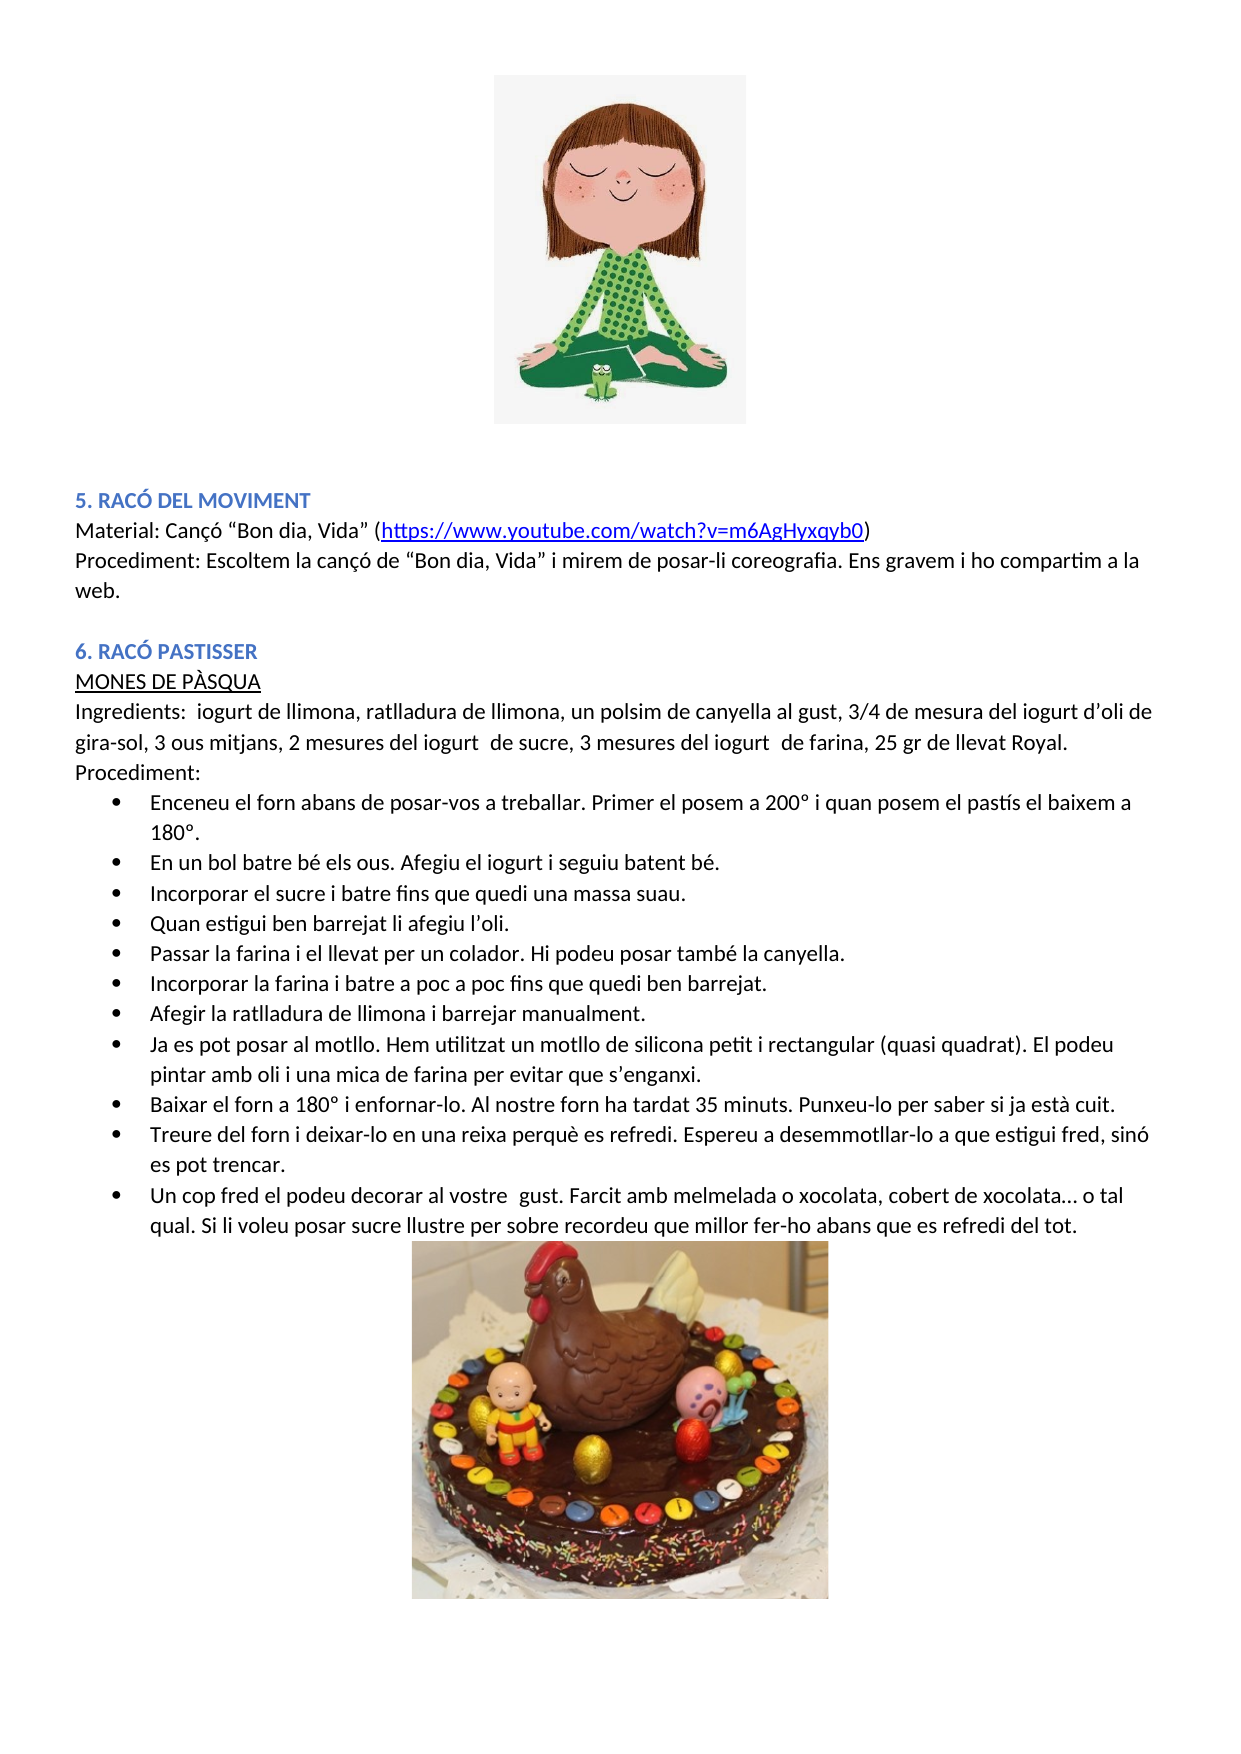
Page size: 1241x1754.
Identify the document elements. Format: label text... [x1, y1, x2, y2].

text Procediment: Escoltem la cançó de “Bon dia, Vida” i mirem de posar-li coreografia. Ens gravem i ho compartim a la web. [75, 546, 1165, 604]
picture [411, 1241, 829, 1599]
list Incorporar el sucre i batre fins que quedi una massa suau. [112, 879, 1165, 907]
text Material: Cançó “Bon dia, Vida” (https://www.youtube.com/watch?v=m6AgHyxqyb0) [75, 516, 1165, 544]
list Un cop fred el podeu decorar al vostre gust. Farcit amb melmelada o xocolata, cobert de xocolata… o tal qual. Si li voleu posar sucre llustre per sobre recordeu que millor fer-ho abans que es refredi del tot. [112, 1181, 1165, 1239]
text 5. RACÓ DEL MOVIMENT [75, 486, 1165, 514]
list Quan estigui ben barrejat li afegiu l’oli. [112, 909, 1165, 937]
list Passar la farina i el llevat per un colador. Hi podeu posar també la canyella. [112, 939, 1165, 967]
text Ingredients: iogurt de llimona, ratlladura de llimona, un polsim de canyella al gust, 3/4 de mesura del iogurt d’oli de gira-sol, 3 ous mitjans, 2 mesures del iogurt de sucre, 3 mesures del iogurt de farina, 25 gr de llevat Royal. [75, 697, 1165, 756]
list En un bol batre bé els ous. Afegiu el iogurt i seguiu batent bé. [112, 848, 1165, 876]
text Procediment: [75, 758, 1165, 786]
list Enceneu el forn abans de posar-vos a treballar. Primer el posem a 200º i quan posem el pastís el baixem a 180º. [112, 788, 1165, 846]
list Treure del forn i deixar-lo en una reixa perquè es refredi. Espereu a desemmotllar-lo a que estigui fred, sinó es pot trencar. [112, 1120, 1165, 1178]
picture [494, 75, 747, 424]
list Ja es pot posar al motllo. Hem utilitzat un motllo de silicona petit i rectangular (quasi quadrat). El podeu pintar amb oli i una mica de farina per evitar que s’enganxi. [112, 1030, 1165, 1088]
list Baixar el forn a 180º i enfornar-lo. Al nostre forn ha tardat 35 minuts. Punxeu-lo per saber si ja està cuit. [112, 1090, 1165, 1118]
text MONES DE PÀSQUA [75, 667, 1165, 695]
text 6. RACÓ PASTISSER [75, 637, 1165, 665]
list Incorporar la farina i batre a poc a poc fins que quedi ben barrejat. [112, 969, 1165, 997]
list Afegir la ratlladura de llimona i barrejar manualment. [112, 999, 1165, 1027]
